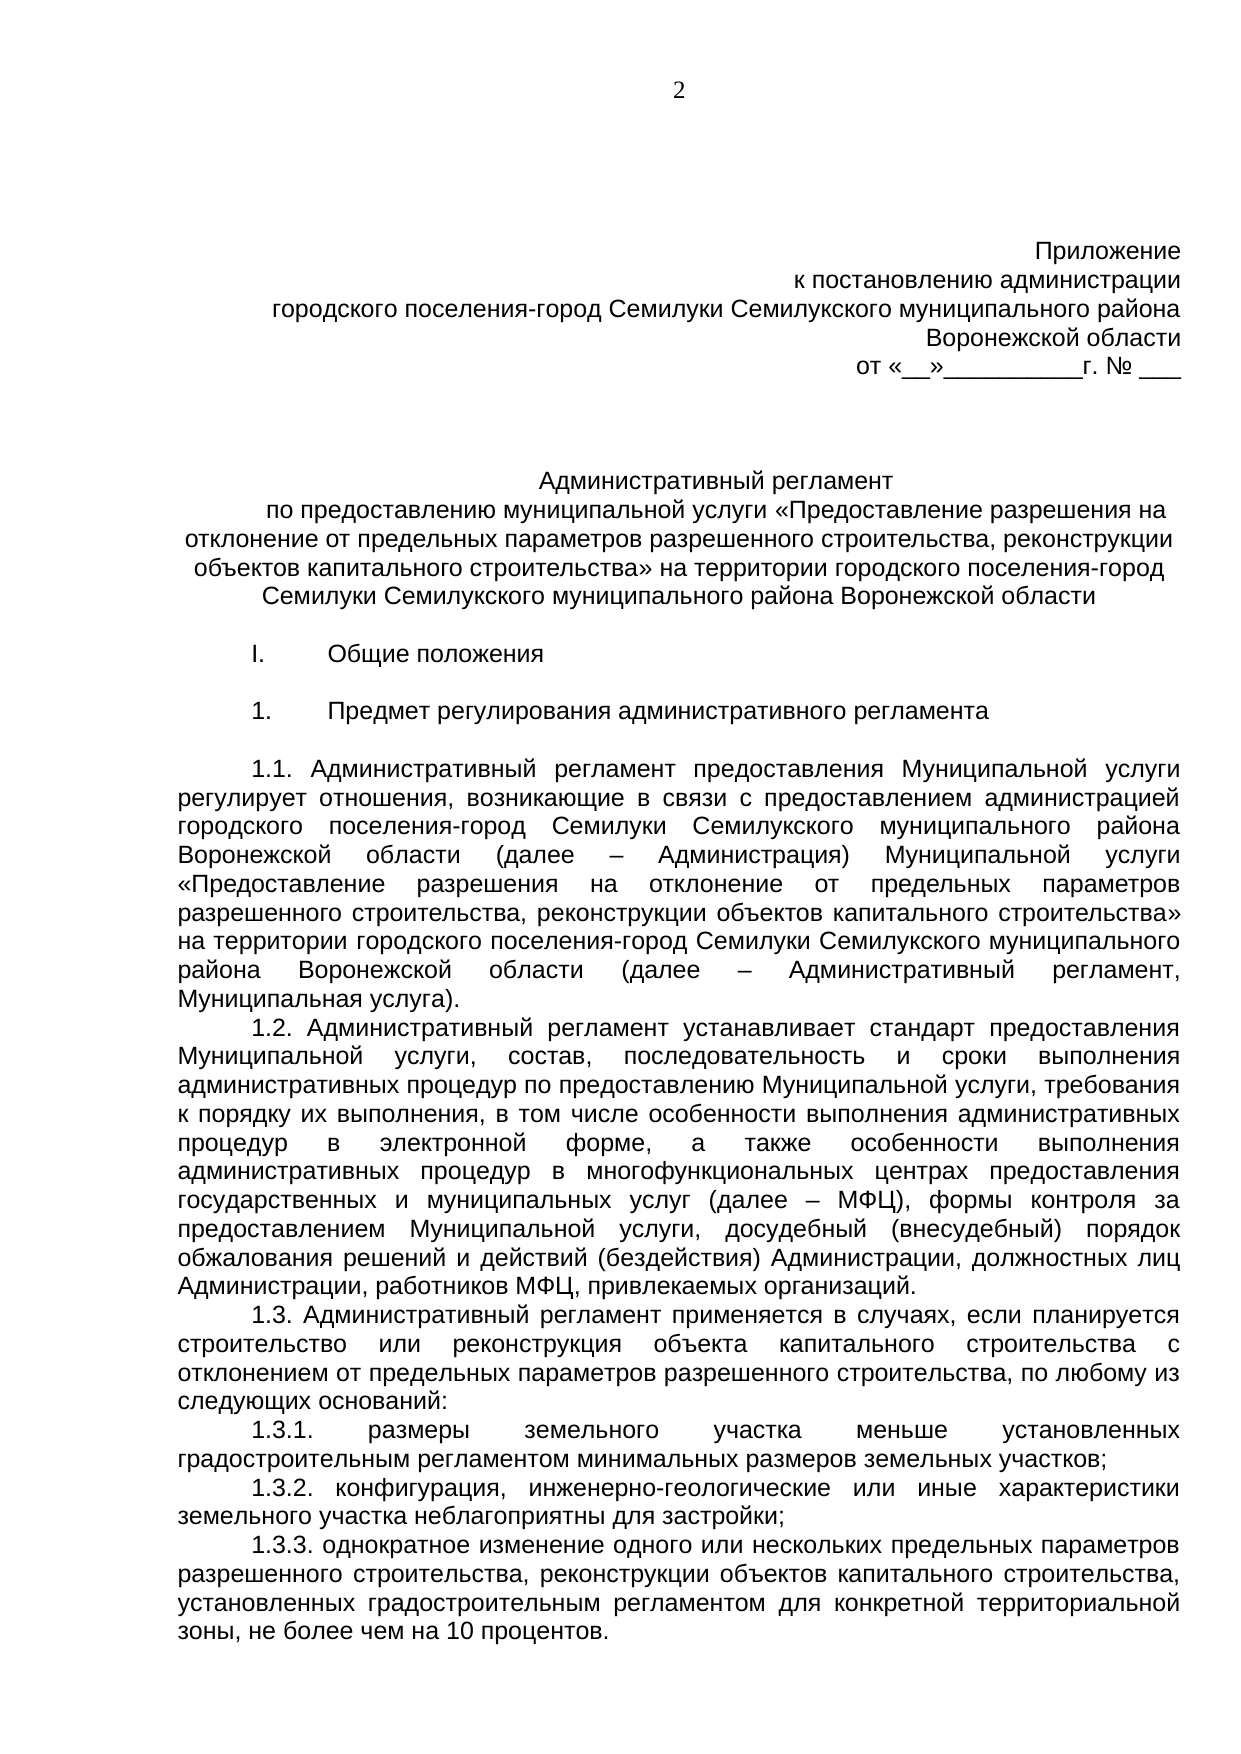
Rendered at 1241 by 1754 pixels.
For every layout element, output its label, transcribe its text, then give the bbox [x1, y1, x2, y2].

subtitle по предоставлению муниципальной услуги «Предоставление разрешения на отклонение от предельных параметров разрешенного строительства, реконструкции объектов капитального строительства» на территории городского поселения-город Семилуки Семилукского муниципального района Воронежской области [177, 495, 1181, 610]
text 1.3.3. однократное изменение одного или нескольких предельных параметров разрешенного строительства, реконструкции объектов капитального строительства, установленных градостроительным регламентом для конкретной территориальной зоны, не более чем на 10 процентов. [177, 1530, 1181, 1645]
text Приложение [177, 236, 1181, 265]
text 1.2. Административный регламент устанавливает стандарт предоставления Муниципальной услуги, состав, последовательность и сроки выполнения административных процедур по предоставлению Муниципальной услуги, требования к порядку их выполнения, в том числе особенности выполнения административных процедур в электронной форме, а также особенности выполнения административных процедур в многофункциональных центрах предоставления государственных и муниципальных услуг (далее – МФЦ), формы контроля за предоставлением Муниципальной услуги, досудебный (внесудебный) порядок обжалования решений и действий (бездействия) Администрации, должностных лиц Администрации, работников МФЦ, привлекаемых организаций. [177, 1012, 1181, 1300]
subtitle Административный регламент [177, 466, 1181, 495]
text от «__»__________г. № ___ [177, 351, 1181, 380]
text 1.3.1. размеры земельного участка меньше установленных градостроительным регламентом минимальных размеров земельных участков; [177, 1415, 1181, 1472]
subtitle Общие положения [177, 639, 1181, 667]
text 1.3. Административный регламент применяется в случаях, если планируется строительство или реконструкция объекта капитального строительства с отклонением от предельных параметров разрешенного строительства, по любому из следующих оснований: [177, 1300, 1181, 1415]
text городского поселения-город Семилуки Семилукского муниципального района Воронежской области [177, 294, 1181, 351]
text 1.1. Административный регламент предоставления Муниципальной услуги регулирует отношения, возникающие в связи с предоставлением администрацией городского поселения-город Семилуки Семилукского муниципального района Воронежской области (далее – Администрация) Муниципальной услуги «Предоставление разрешения на отклонение от предельных параметров разрешенного строительства, реконструкции объектов капитального строительства» на территории городского поселения-город Семилуки Семилукского муниципального района Воронежской области (далее – Административный регламент, Муниципальная услуга). [177, 754, 1181, 1012]
text к постановлению администрации [177, 265, 1181, 294]
text 1. Предмет регулирования административного регламента [177, 696, 1181, 725]
text 1.3.2. конфигурация, инженерно-геологические или иные характеристики земельного участка неблагоприятны для застройки; [177, 1472, 1181, 1530]
